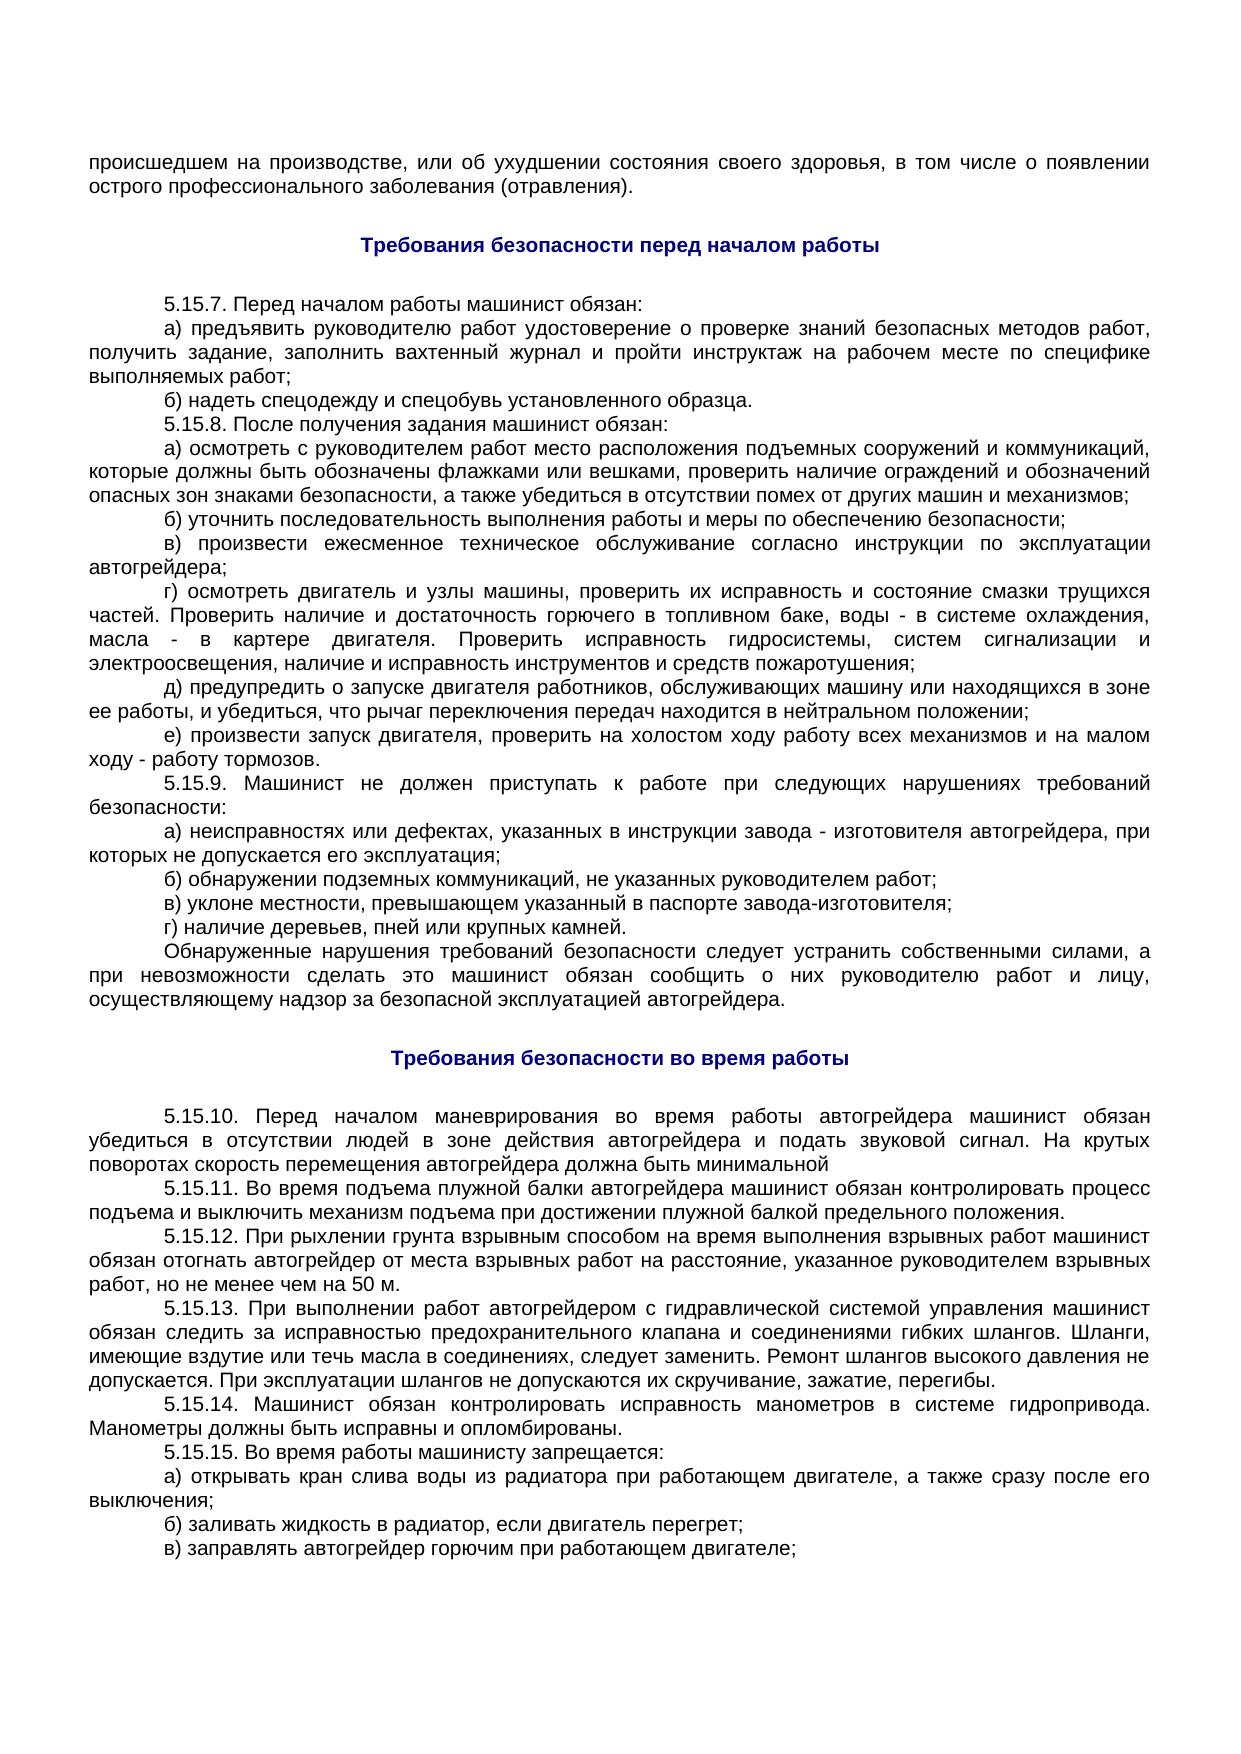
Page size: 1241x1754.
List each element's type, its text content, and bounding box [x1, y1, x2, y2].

text 5.15.14. Машинист обязан контролировать исправность манометров в системе гидропривода. Манометры должны быть исправны и опломбированы. [88, 1392, 1152, 1439]
text в) уклоне местности, превышающем указанный в паспорте завода-изготовителя; [88, 891, 1152, 914]
text а) предъявить руководителю работ удостоверение о проверке знаний безопасных методов работ, получить задание, заполнить вахтенный журнал и пройти инструктаж на рабочем месте по специфике выполняемых работ; [88, 316, 1152, 387]
text а) открывать кран слива воды из радиатора при работающем двигателе, а также сразу после его выключения; [88, 1463, 1152, 1511]
text а) осмотреть с руководителем работ место расположения подъемных сооружений и коммуникаций, которые должны быть обозначены флажками или вешками, проверить наличие ограждений и обозначений опасных зон знаками безопасности, а также убедиться в отсутствии помех от других машин и механизмов; [88, 435, 1152, 507]
text 5.15.7. Перед началом работы машинист обязан: [88, 292, 1152, 316]
text 5.15.13. При выполнении работ автогрейдером с гидравлической системой управления машинист обязан следить за исправностью предохранительного клапана и соединениями гибких шлангов. Шланги, имеющие вздутие или течь масла в соединениях, следует заменить. Ремонт шлангов высокого давления не допускается. При эксплуатации шлангов не допускаются их скручивание, зажатие, перегибы. [88, 1296, 1152, 1392]
text 5.15.15. Во время работы машинисту запрещается: [88, 1439, 1152, 1463]
text б) обнаружении подземных коммуникаций, не указанных руководителем работ; [88, 867, 1152, 891]
text б) заливать жидкость в радиатор, если двигатель перегрет; [88, 1511, 1152, 1535]
text 5.15.12. При рыхлении грунта взрывным способом на время выполнения взрывных работ машинист обязан отогнать автогрейдер от места взрывных работ на расстояние, указанное руководителем взрывных работ, но не менее чем на 50 м. [88, 1224, 1152, 1296]
text Обнаруженные нарушения требований безопасности следует устранить собственными силами, а при невозможности сделать это машинист обязан сообщить о них руководителю работ и лицу, осуществляющему надзор за безопасной эксплуатацией автогрейдера. [88, 938, 1152, 1010]
list Требования безопасности перед началом работы [88, 233, 1152, 257]
text 5.15.8. После получения задания машинист обязан: [88, 411, 1152, 435]
text а) неисправностях или дефектах, указанных в инструкции завода - изготовителя автогрейдера, при которых не допускается его эксплуатация; [88, 819, 1152, 867]
text г) осмотреть двигатель и узлы машины, проверить их исправность и состояние смазки трущихся частей. Проверить наличие и достаточность горючего в топливном баке, воды - в системе охлаждения, масла - в картере двигателя. Проверить исправность гидросистемы, систем сигнализации и электроосвещения, наличие и исправность инструментов и средств пожаротушения; [88, 579, 1152, 675]
text 5.15.11. Во время подъема плужной балки автогрейдера машинист обязан контролировать процесс подъема и выключить механизм подъема при достижении плужной балкой предельного положения. [88, 1176, 1152, 1224]
text г) наличие деревьев, пней или крупных камней. [88, 914, 1152, 938]
text в) произвести ежесменное техническое обслуживание согласно инструкции по эксплуатации автогрейдера; [88, 531, 1152, 579]
text 5.15.9. Машинист не должен приступать к работе при следующих нарушениях требований безопасности: [88, 771, 1152, 819]
text е) произвести запуск двигателя, проверить на холостом ходу работу всех механизмов и на малом ходу - работу тормозов. [88, 723, 1152, 771]
text д) предупредить о запуске двигателя работников, обслуживающих машину или находящихся в зоне ее работы, и убедиться, что рычаг переключения передач находится в нейтральном положении; [88, 675, 1152, 723]
text 5.15.10. Перед началом маневрирования во время работы автогрейдера машинист обязан убедиться в отсутствии людей в зоне действия автогрейдера и подать звуковой сигнал. На крутых поворотах скорость перемещения автогрейдера должна быть минимальной [88, 1104, 1152, 1176]
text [88, 150, 1152, 198]
list Требования безопасности во время работы [88, 1045, 1152, 1069]
text б) надеть спецодежду и спецобувь установленного образца. [88, 387, 1152, 411]
text б) уточнить последовательность выполнения работы и меры по обеспечению безопасности; [88, 507, 1152, 531]
text в) заправлять автогрейдер горючим при работающем двигателе; [88, 1535, 1152, 1559]
